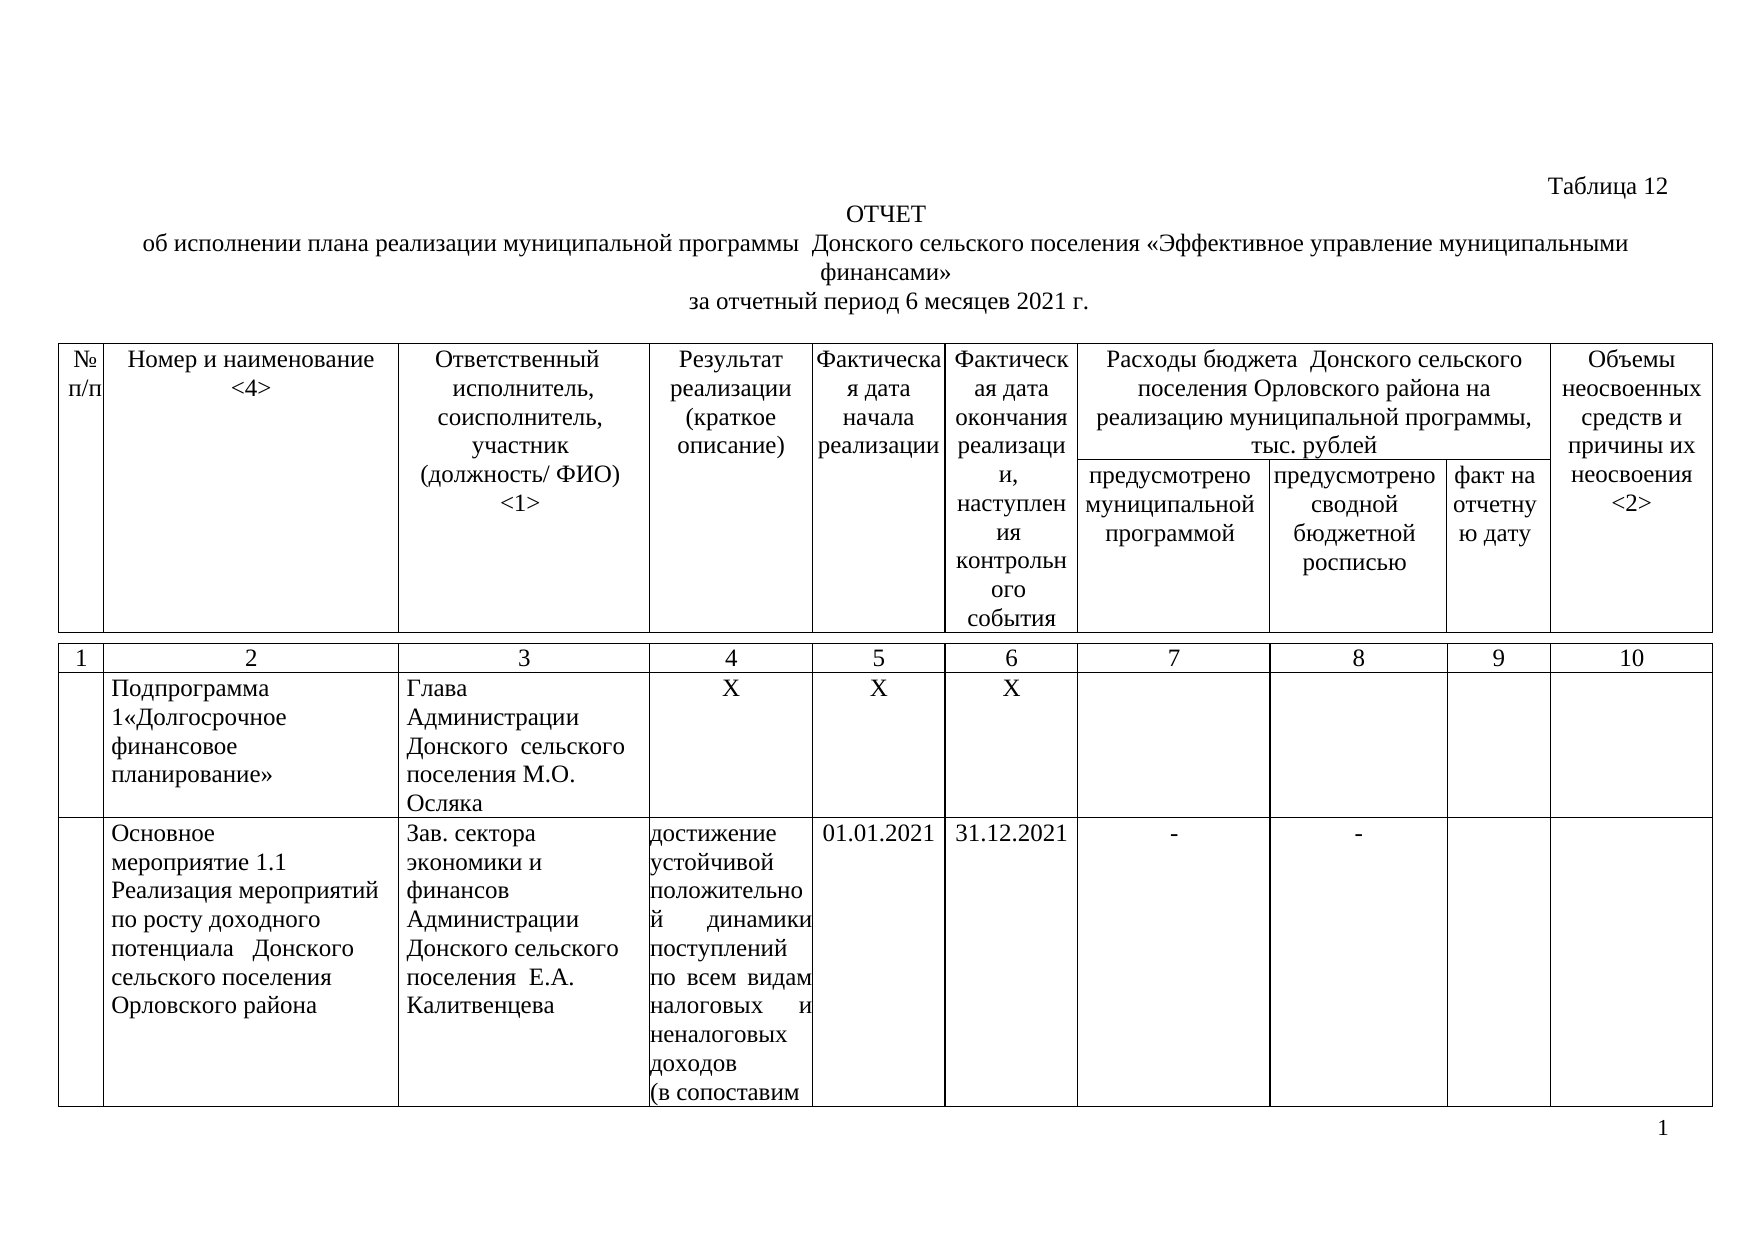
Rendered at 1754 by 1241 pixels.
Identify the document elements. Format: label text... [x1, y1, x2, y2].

table_header 8 [1271, 644, 1447, 672]
table_header Результат реализации (краткое описание) [650, 344, 812, 632]
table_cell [399, 818, 649, 1106]
table_header Ответственный исполнитель, соисполнитель, участник (должность/ ФИО) <1> [399, 344, 649, 632]
table_cell X [813, 673, 944, 817]
table_header Расходы бюджета Донского сельского поселения Орловского района на реализацию муниципальной программы, тыс. рублей [1078, 344, 1550, 459]
table_header 9 [1448, 644, 1550, 672]
text ОТЧЕТ [103, 199, 1668, 228]
table_cell [1271, 673, 1447, 817]
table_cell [650, 818, 812, 1106]
table_header 10 [1551, 644, 1712, 672]
table_header Объемы неосвоенных средств и причины их неосвоения <2> [1551, 344, 1712, 632]
text об исполнении плана реализации муниципальной программы Донского сельского поселения «Эффективное управление муниципальными финансами» [103, 228, 1668, 286]
table_cell - [1271, 818, 1447, 1106]
table_header 3 [399, 644, 649, 672]
table_cell [1551, 673, 1712, 817]
table_cell - [1078, 818, 1269, 1106]
table_header 1 [59, 644, 103, 672]
table_header Фактическая дата начала реализации [813, 344, 944, 632]
table_cell [59, 673, 103, 817]
text Таблица 12 [103, 171, 1668, 199]
table_cell X [650, 673, 812, 817]
table_cell [1448, 673, 1550, 817]
table_cell X [946, 673, 1077, 817]
table_cell [1078, 673, 1269, 817]
table_header 4 [650, 644, 812, 672]
table_header 7 [1078, 644, 1269, 672]
table_cell предусмотрено муниципальной программой [1078, 460, 1269, 632]
table_cell [1551, 818, 1712, 1106]
text за отчетный период 6 месяцев 2021 г. [103, 286, 1668, 314]
table_header Фактическая дата окончания реализации, наступления контрольного события [946, 344, 1077, 632]
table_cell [104, 818, 398, 1106]
table_cell Глава Администрации Донского сельского поселения М.О. Осляка [399, 673, 649, 817]
table_cell предусмотрено сводной бюджетной росписью [1270, 460, 1446, 632]
table_header 6 [946, 644, 1077, 672]
table_header № п/п [59, 344, 103, 632]
table_header Номер и наименование <4> [104, 344, 398, 632]
table_cell [59, 818, 103, 1106]
table_cell Подпрограмма 1«Долгосрочное финансовое планирование» [104, 673, 398, 817]
table_cell 01.01.2021 [813, 818, 944, 1106]
table_header 2 [104, 644, 398, 672]
table_header 5 [813, 644, 944, 672]
table_cell 31.12.2021 [946, 818, 1077, 1106]
table_cell факт на отчетную дату [1447, 460, 1550, 632]
table_cell [1448, 818, 1550, 1106]
